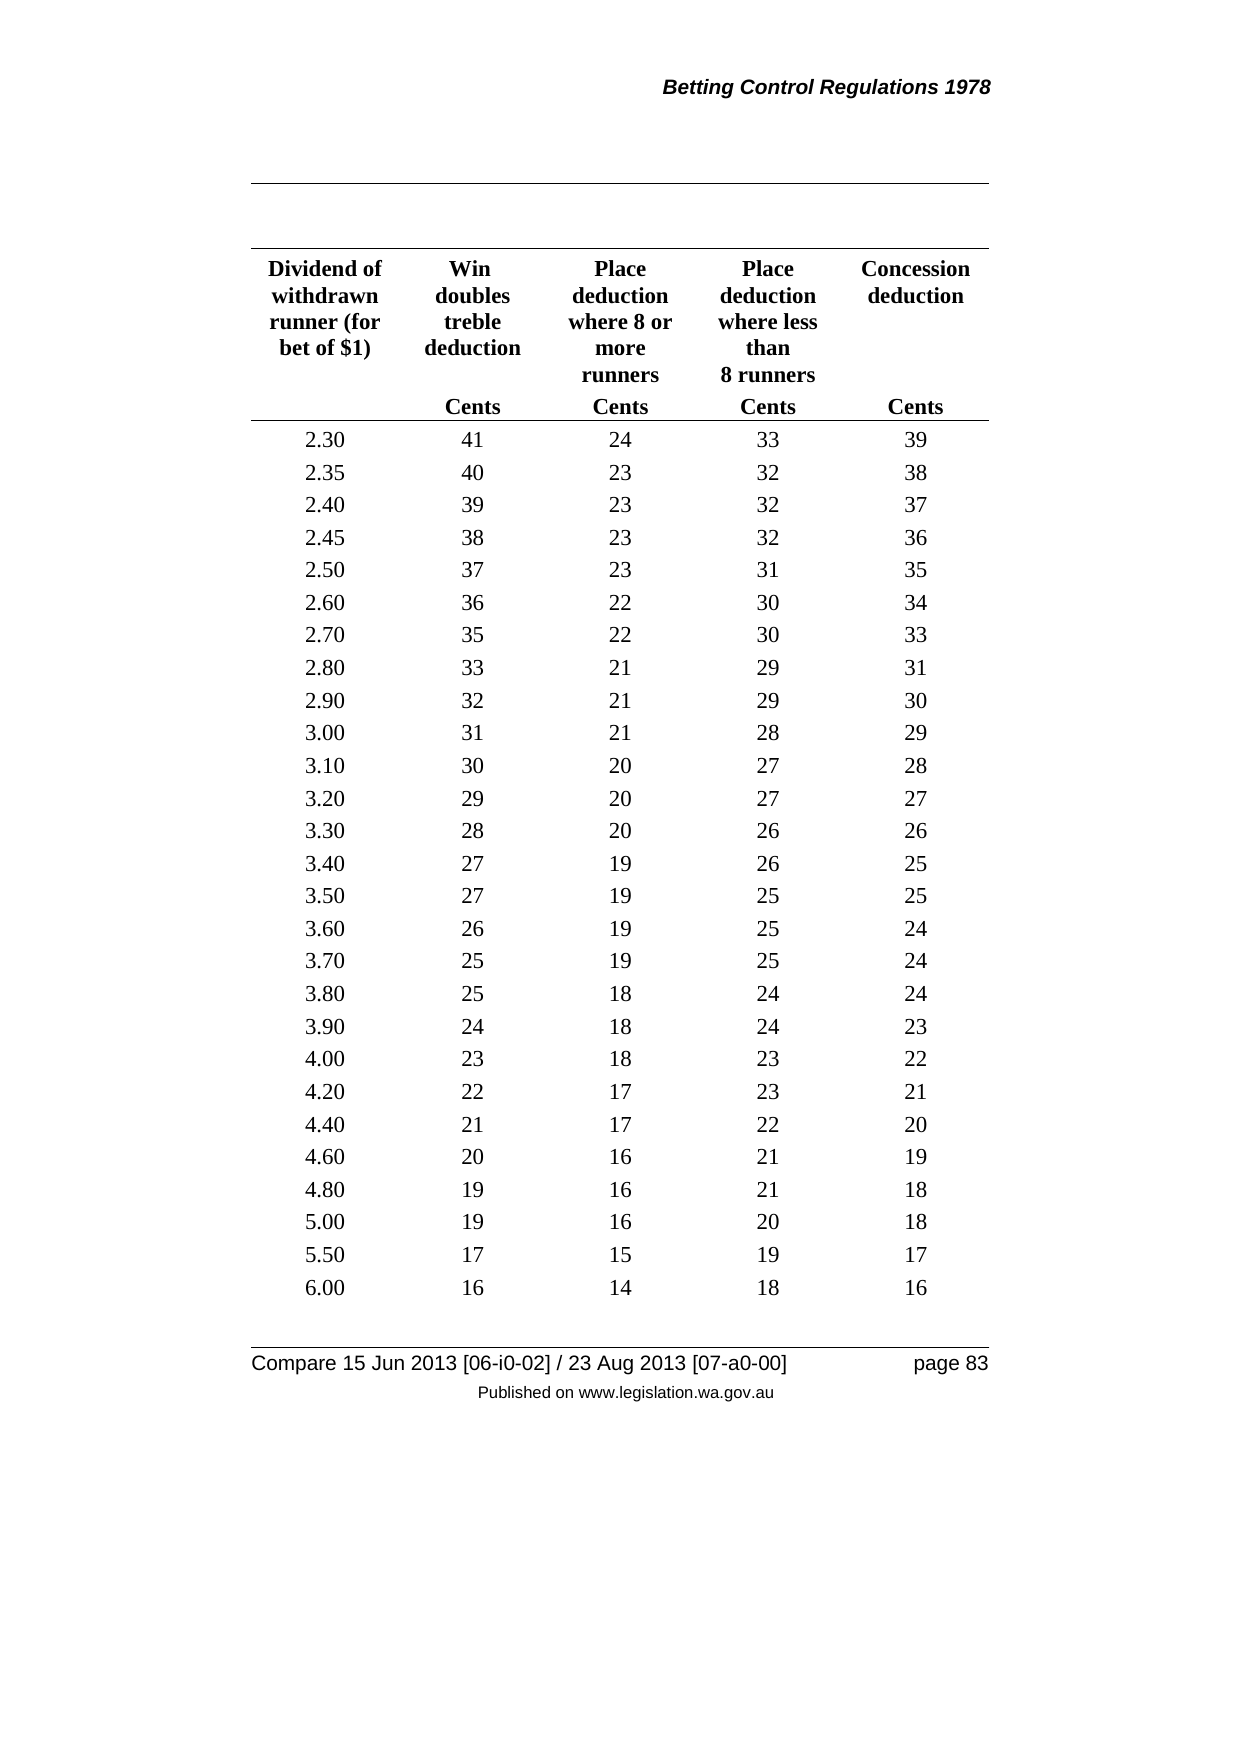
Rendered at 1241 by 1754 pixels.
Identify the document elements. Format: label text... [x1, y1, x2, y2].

table_header Dividend of withdrawn runner (for bet of $1) [251, 249, 399, 420]
table_cell 32 [694, 485, 842, 517]
table_cell 18 [694, 1268, 842, 1300]
table_cell 5.50 [251, 1235, 399, 1267]
table_cell 30 [842, 681, 989, 713]
table_header Place deduction where 8 or more runners Cents [546, 249, 694, 420]
table_cell 29 [694, 648, 842, 681]
table_cell 31 [694, 550, 842, 583]
table_cell 23 [546, 518, 694, 550]
table_cell 17 [546, 1104, 694, 1137]
table_cell 32 [694, 518, 842, 550]
table_cell 19 [546, 844, 694, 876]
table_cell 38 [842, 452, 989, 485]
table_cell 20 [546, 778, 694, 811]
table_cell 27 [842, 778, 989, 811]
table_cell 16 [842, 1268, 989, 1300]
table_cell 21 [546, 713, 694, 746]
table_cell 35 [842, 550, 989, 583]
table_cell 14 [546, 1268, 694, 1300]
table_cell 3.70 [251, 941, 399, 974]
table_cell 22 [546, 615, 694, 648]
table_cell 24 [694, 1007, 842, 1039]
table_cell 34 [842, 583, 989, 615]
table_cell 3.00 [251, 713, 399, 746]
table_cell 4.20 [251, 1072, 399, 1104]
table_cell 23 [546, 550, 694, 583]
table_cell 3.40 [251, 844, 399, 876]
table_cell 23 [546, 452, 694, 485]
table_cell 16 [546, 1137, 694, 1169]
table_cell 30 [694, 615, 842, 648]
table_cell 16 [399, 1268, 546, 1300]
table_header Win doubles treble deduction Cents [399, 249, 546, 420]
table_cell 19 [842, 1137, 989, 1169]
table_cell 4.80 [251, 1170, 399, 1202]
table_cell 25 [842, 844, 989, 876]
table_cell 28 [842, 746, 989, 778]
table_cell 17 [399, 1235, 546, 1267]
table_cell 4.00 [251, 1039, 399, 1072]
table_cell 24 [842, 974, 989, 1007]
table_cell 21 [546, 681, 694, 713]
table_cell 19 [546, 909, 694, 941]
table_cell 40 [399, 452, 546, 485]
table_cell 22 [546, 583, 694, 615]
table_cell 3.80 [251, 974, 399, 1007]
table_cell 31 [399, 713, 546, 746]
table_cell 15 [546, 1235, 694, 1267]
table_cell 31 [842, 648, 989, 681]
table_cell 33 [399, 648, 546, 681]
table_header Place deduction where less than 8 runners Cents [694, 249, 842, 420]
table_cell 27 [399, 844, 546, 876]
table_cell 28 [399, 811, 546, 843]
table_cell 20 [694, 1202, 842, 1235]
table_cell 17 [842, 1235, 989, 1267]
table_cell 18 [546, 1039, 694, 1072]
table_cell 16 [546, 1202, 694, 1235]
table_cell 3.30 [251, 811, 399, 843]
table_cell 24 [842, 941, 989, 974]
table_cell 30 [694, 583, 842, 615]
table_cell 24 [842, 909, 989, 941]
table_cell 33 [694, 421, 842, 452]
table_cell 2.60 [251, 583, 399, 615]
table_cell 25 [842, 876, 989, 909]
table_cell 2.70 [251, 615, 399, 648]
table_cell 28 [694, 713, 842, 746]
table_cell 25 [399, 974, 546, 1007]
table_cell 2.50 [251, 550, 399, 583]
table_cell 27 [694, 746, 842, 778]
table_cell 2.90 [251, 681, 399, 713]
table_cell 41 [399, 421, 546, 452]
table_cell 22 [842, 1039, 989, 1072]
table_cell 21 [694, 1170, 842, 1202]
table_cell 23 [694, 1039, 842, 1072]
table_cell 29 [842, 713, 989, 746]
table_cell 29 [694, 681, 842, 713]
table_cell 27 [399, 876, 546, 909]
table_cell 19 [546, 876, 694, 909]
table_cell 26 [694, 811, 842, 843]
table_cell 37 [399, 550, 546, 583]
table_cell 23 [399, 1039, 546, 1072]
table_cell 27 [694, 778, 842, 811]
table_cell 24 [546, 421, 694, 452]
table_cell 21 [694, 1137, 842, 1169]
table_cell 20 [546, 811, 694, 843]
table_cell 24 [694, 974, 842, 1007]
table_cell 19 [546, 941, 694, 974]
table_cell 3.20 [251, 778, 399, 811]
table_cell 36 [399, 583, 546, 615]
table_cell 19 [399, 1202, 546, 1235]
table_cell 3.60 [251, 909, 399, 941]
table_cell 19 [694, 1235, 842, 1267]
table_cell 32 [399, 681, 546, 713]
table_cell 21 [546, 648, 694, 681]
table_header Concession deduction Cents [842, 249, 989, 420]
table_cell 33 [842, 615, 989, 648]
table_cell 21 [399, 1104, 546, 1137]
table_cell 4.60 [251, 1137, 399, 1169]
table_cell 17 [546, 1072, 694, 1104]
table_cell 20 [399, 1137, 546, 1169]
table_cell 23 [842, 1007, 989, 1039]
table_cell 25 [694, 941, 842, 974]
table_cell 21 [842, 1072, 989, 1104]
table_cell 32 [694, 452, 842, 485]
table_cell 2.45 [251, 518, 399, 550]
table_cell 6.00 [251, 1268, 399, 1300]
table_cell 30 [399, 746, 546, 778]
table_cell 38 [399, 518, 546, 550]
table_cell 5.00 [251, 1202, 399, 1235]
table_cell 23 [546, 485, 694, 517]
table_cell 25 [694, 876, 842, 909]
table_cell 26 [399, 909, 546, 941]
table_cell 26 [842, 811, 989, 843]
table_cell 4.40 [251, 1104, 399, 1137]
table_cell 24 [399, 1007, 546, 1039]
table_cell 22 [399, 1072, 546, 1104]
table_cell 36 [842, 518, 989, 550]
table_cell 19 [399, 1170, 546, 1202]
table_cell 25 [694, 909, 842, 941]
table_cell 18 [842, 1170, 989, 1202]
table_cell 18 [842, 1202, 989, 1235]
table_cell 39 [842, 421, 989, 452]
table_cell 26 [694, 844, 842, 876]
table_cell 25 [399, 941, 546, 974]
table_cell 3.10 [251, 746, 399, 778]
table_cell 18 [546, 1007, 694, 1039]
table_cell 22 [694, 1104, 842, 1137]
table_cell 35 [399, 615, 546, 648]
table_cell 37 [842, 485, 989, 517]
table_cell 20 [842, 1104, 989, 1137]
table_cell 29 [399, 778, 546, 811]
table_cell 39 [399, 485, 546, 517]
table_cell 3.90 [251, 1007, 399, 1039]
table_cell 2.35 [251, 452, 399, 485]
table_cell 2.40 [251, 485, 399, 517]
table_cell 23 [694, 1072, 842, 1104]
table_cell 2.80 [251, 648, 399, 681]
table_cell 3.50 [251, 876, 399, 909]
table_cell 18 [546, 974, 694, 1007]
table_cell 16 [546, 1170, 694, 1202]
table_cell 2.30 [251, 421, 399, 452]
table_cell 20 [546, 746, 694, 778]
